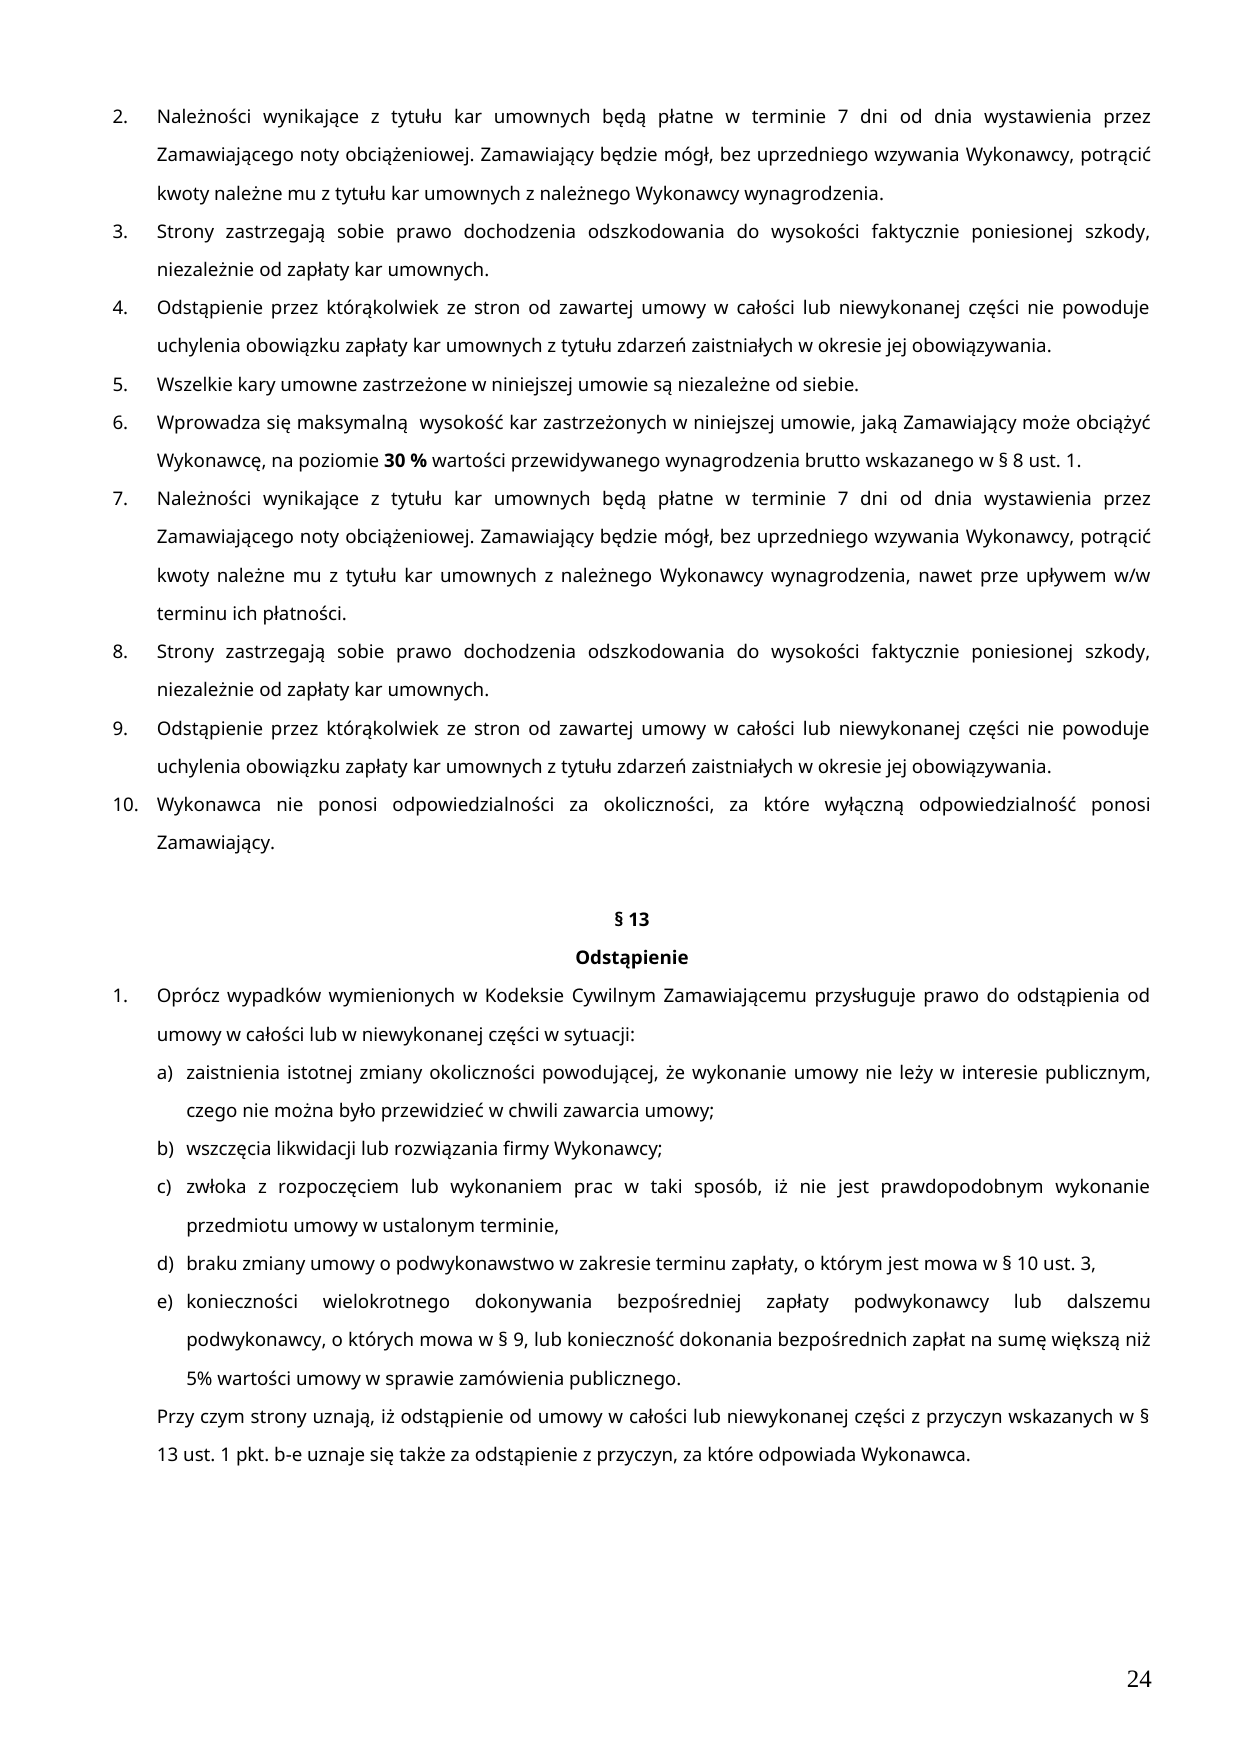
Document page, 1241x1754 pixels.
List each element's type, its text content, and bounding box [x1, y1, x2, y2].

list konieczności wielokrotnego dokonywania bezpośredniej zapłaty podwykonawcy lub dalszemu podwykonawcy, o których mowa w § 9, lub konieczność dokonania bezpośrednich zapłat na sumę większą niż 5% wartości umowy w sprawie zamówienia publicznego. [157, 1288, 1152, 1390]
list zaistnienia istotnej zmiany okoliczności powodującej, że wykonanie umowy nie leży w interesie publicznym, czego nie można było przewidzieć w chwili zawarcia umowy; [157, 1059, 1152, 1123]
text Przy czym strony uznają, iż odstąpienie od umowy w całości lub niewykonanej części z przyczyn wskazanych w § 13 ust. 1 pkt. b-e uznaje się także za odstąpienie z przyczyn, za które odpowiada Wykonawca. [157, 1403, 1152, 1467]
list Należności wynikające z tytułu kar umownych będą płatne w terminie 7 dni od dnia wystawienia przez Zamawiającego noty obciążeniowej. Zamawiający będzie mógł, bez uprzedniego wzywania Wykonawcy, potrącić kwoty należne mu z tytułu kar umownych z należnego Wykonawcy wynagrodzenia, nawet prze upływem w/w terminu ich płatności. [112, 486, 1152, 626]
list Odstąpienie przez którąkolwiek ze stron od zawartej umowy w całości lub niewykonanej części nie powoduje uchylenia obowiązku zapłaty kar umownych z tytułu zdarzeń zaistniałych w okresie jej obowiązywania. [112, 715, 1152, 779]
list Odstąpienie przez którąkolwiek ze stron od zawartej umowy w całości lub niewykonanej części nie powoduje uchylenia obowiązku zapłaty kar umownych z tytułu zdarzeń zaistniałych w okresie jej obowiązywania. [112, 294, 1152, 358]
list Wszelkie kary umowne zastrzeżone w niniejszej umowie są niezależne od siebie. [112, 371, 1152, 396]
list Strony zastrzegają sobie prawo dochodzenia odszkodowania do wysokości faktycznie poniesionej szkody, niezależnie od zapłaty kar umownych. [112, 638, 1152, 702]
list Oprócz wypadków wymienionych w Kodeksie Cywilnym Zamawiającemu przysługuje prawo do odstąpienia od umowy w całości lub w niewykonanej części w sytuacji: [112, 983, 1152, 1046]
list Strony zastrzegają sobie prawo dochodzenia odszkodowania do wysokości faktycznie poniesionej szkody, niezależnie od zapłaty kar umownych. [112, 218, 1152, 282]
list Należności wynikające z tytułu kar umownych będą płatne w terminie 7 dni od dnia wystawienia przez Zamawiającego noty obciążeniowej. Zamawiający będzie mógł, bez uprzedniego wzywania Wykonawcy, potrącić kwoty należne mu z tytułu kar umownych z należnego Wykonawcy wynagrodzenia. [112, 103, 1152, 205]
text § 13 [112, 906, 1152, 932]
list Wykonawca nie ponosi odpowiedzialności za okoliczności, za które wyłączną odpowiedzialność ponosi Zamawiający. [112, 791, 1152, 855]
text Odstąpienie [112, 944, 1152, 970]
list braku zmiany umowy o podwykonawstwo w zakresie terminu zapłaty, o którym jest mowa w § 10 ust. 3, [157, 1250, 1152, 1276]
list wszczęcia likwidacji lub rozwiązania firmy Wykonawcy; [157, 1136, 1152, 1161]
list Wprowadza się maksymalną wysokość kar zastrzeżonych w niniejszej umowie, jaką Zamawiający może obciążyć Wykonawcę, na poziomie 30 % wartości przewidywanego wynagrodzenia brutto wskazanego w § 8 ust. 1. [112, 409, 1152, 473]
list zwłoka z rozpoczęciem lub wykonaniem prac w taki sposób, iż nie jest prawdopodobnym wykonanie przedmiotu umowy w ustalonym terminie, [157, 1174, 1152, 1237]
